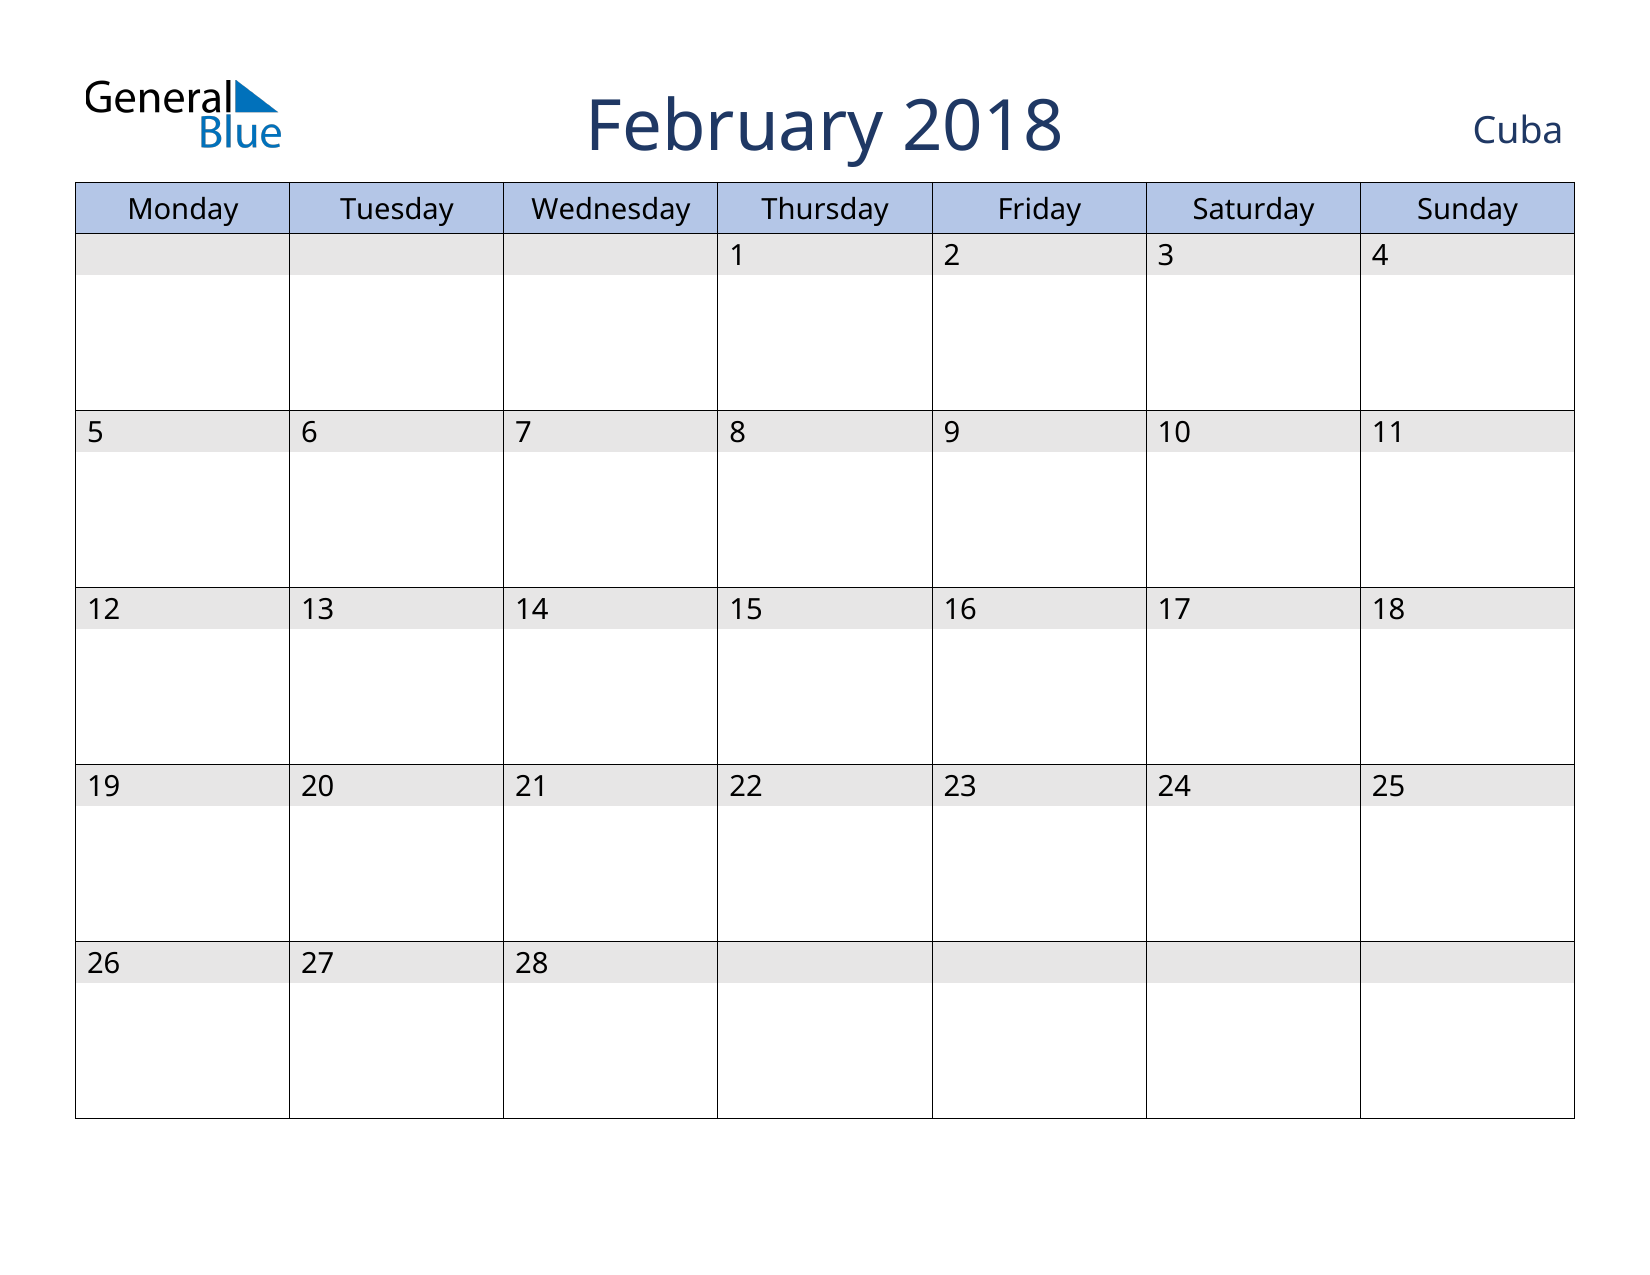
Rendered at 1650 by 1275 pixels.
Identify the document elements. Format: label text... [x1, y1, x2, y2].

table_cell 4 [1361, 234, 1574, 275]
table_cell 2 [933, 234, 1146, 275]
table_cell [1361, 629, 1574, 764]
table_cell [1147, 806, 1360, 941]
table_cell [933, 452, 1146, 587]
table_cell [504, 806, 717, 941]
table_cell [933, 942, 1146, 983]
table_cell [290, 629, 503, 764]
table_cell Wednesday [504, 183, 717, 233]
table_cell 23 [933, 765, 1146, 806]
table_cell 1 [718, 234, 932, 275]
table_cell 20 [290, 765, 503, 806]
table_cell 26 [76, 942, 289, 983]
table_cell 16 [933, 588, 1146, 629]
table_cell [1147, 275, 1360, 410]
table_cell [290, 275, 503, 410]
table_cell [290, 234, 503, 275]
table_cell [1147, 942, 1360, 983]
table_cell [718, 806, 932, 941]
table_cell [76, 275, 289, 410]
table_cell [718, 275, 932, 410]
table_cell 27 [290, 942, 503, 983]
table_cell [76, 806, 289, 941]
table_cell [1147, 629, 1360, 764]
table_cell Friday [933, 183, 1146, 233]
table_cell [1361, 275, 1574, 410]
table_cell 24 [1147, 765, 1360, 806]
table_cell [718, 942, 932, 983]
table_cell 10 [1147, 411, 1360, 452]
table_cell 18 [1361, 588, 1574, 629]
table_cell [504, 234, 717, 275]
table_header February 2018 [504, 75, 1146, 182]
table_cell 3 [1147, 234, 1360, 275]
table_cell [76, 629, 289, 764]
table_cell 9 [933, 411, 1146, 452]
table_cell [933, 806, 1146, 941]
table_cell [290, 452, 503, 587]
table_cell [718, 983, 932, 1118]
table_cell Saturday [1147, 183, 1360, 233]
table_cell 21 [504, 765, 717, 806]
table_cell 13 [290, 588, 503, 629]
table_cell [718, 629, 932, 764]
table_header [76, 75, 503, 182]
table_cell [1147, 983, 1360, 1118]
table_cell 25 [1361, 765, 1574, 806]
table_cell [1361, 806, 1574, 941]
table_cell [290, 983, 503, 1118]
table_cell [1361, 452, 1574, 587]
table_cell 7 [504, 411, 717, 452]
table_cell [76, 983, 289, 1118]
table_cell 5 [76, 411, 289, 452]
table_cell 22 [718, 765, 932, 806]
table_cell [504, 452, 717, 587]
table_cell [718, 452, 932, 587]
table_cell 8 [718, 411, 932, 452]
table_cell 15 [718, 588, 932, 629]
table_cell Monday [76, 183, 289, 233]
table_cell [504, 275, 717, 410]
table_cell [933, 275, 1146, 410]
table_cell [504, 629, 717, 764]
table_header Cuba [1146, 75, 1574, 182]
table_cell [933, 629, 1146, 764]
table_cell 14 [504, 588, 717, 629]
table_cell [1361, 942, 1574, 983]
table_cell [1147, 452, 1360, 587]
picture [86, 80, 281, 148]
table_cell 19 [76, 765, 289, 806]
table_cell [933, 983, 1146, 1118]
table_cell 12 [76, 588, 289, 629]
table_cell [504, 983, 717, 1118]
table_cell [76, 452, 289, 587]
table_cell 17 [1147, 588, 1360, 629]
table_cell 28 [504, 942, 717, 983]
table_cell 11 [1361, 411, 1574, 452]
table_cell Tuesday [290, 183, 503, 233]
table_cell Sunday [1361, 183, 1574, 233]
table_cell [290, 806, 503, 941]
table_cell [1361, 983, 1574, 1118]
table_cell [76, 234, 289, 275]
table_cell 6 [290, 411, 503, 452]
table_cell Thursday [718, 183, 932, 233]
